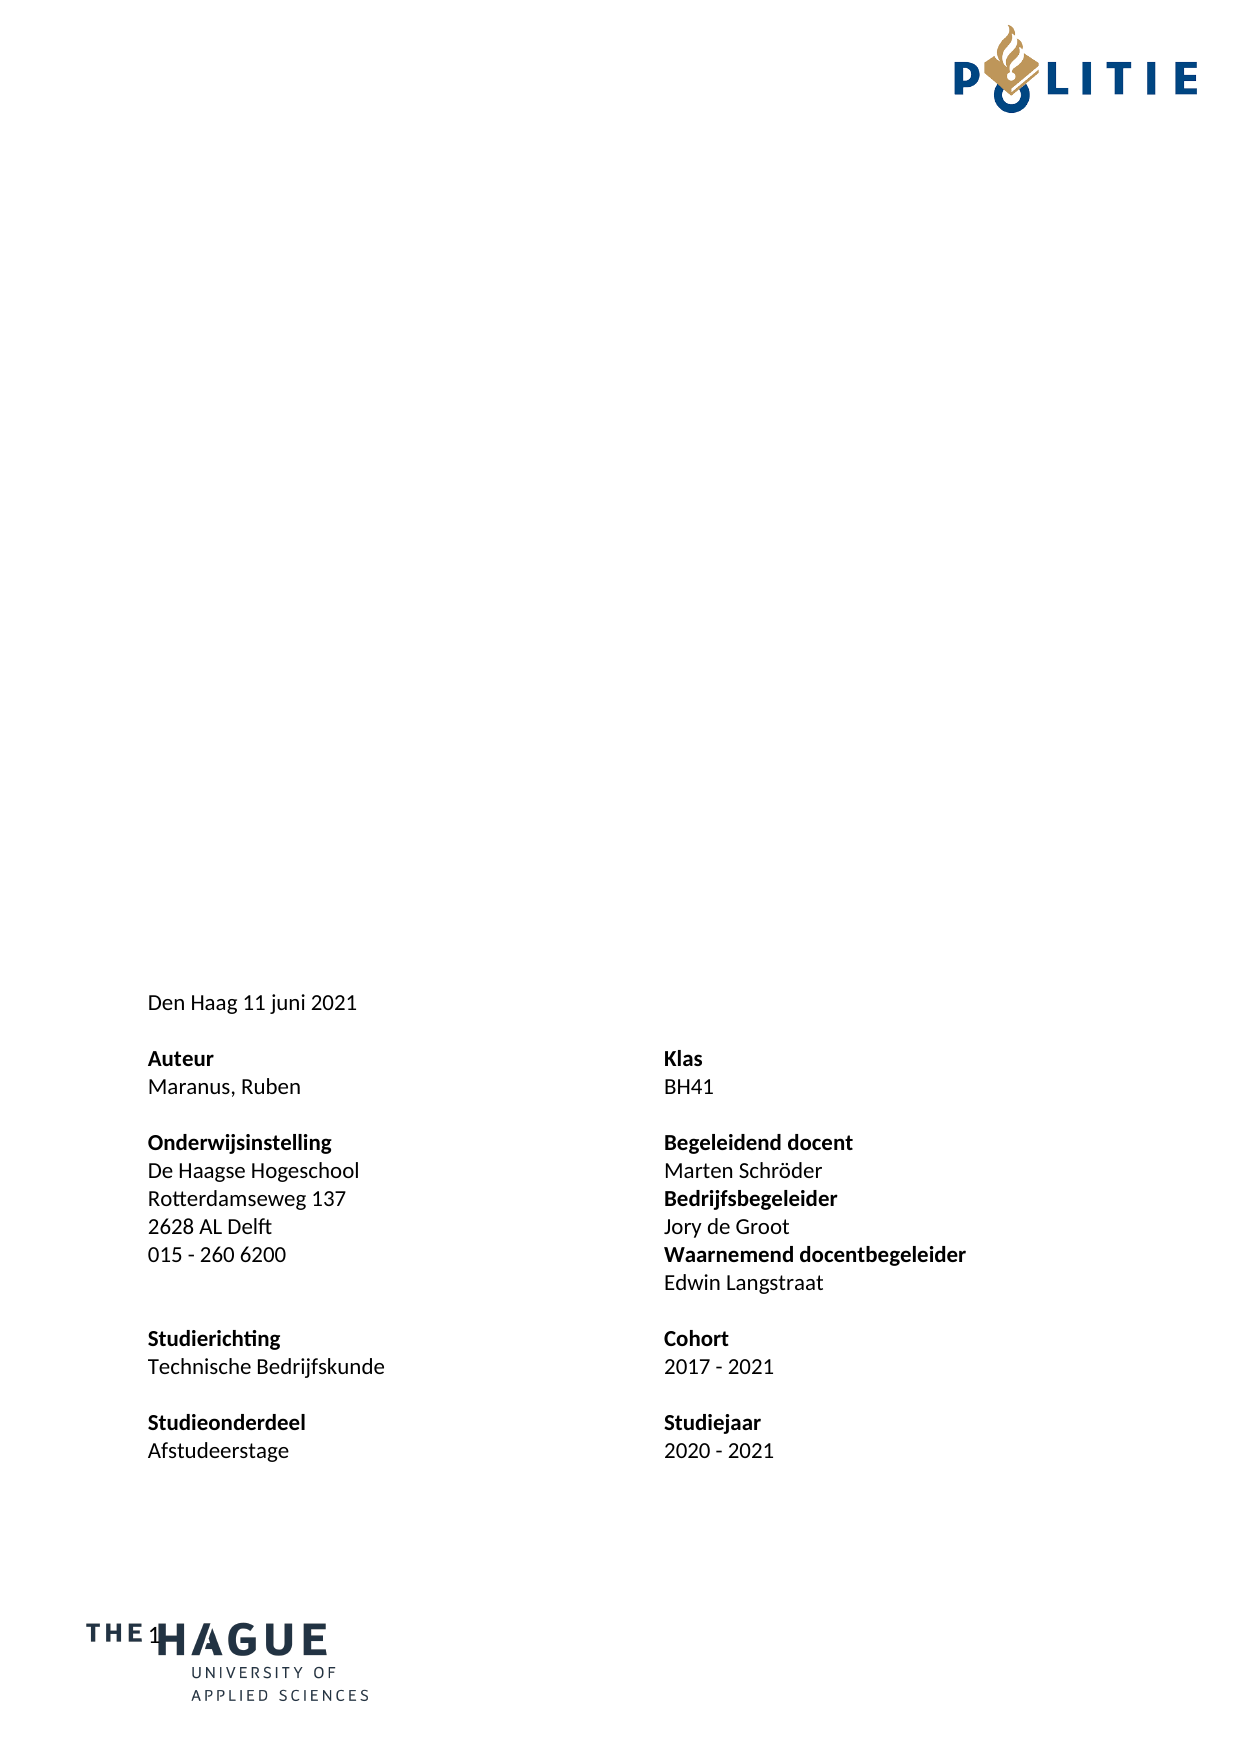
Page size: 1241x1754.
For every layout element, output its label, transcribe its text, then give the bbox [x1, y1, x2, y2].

text Studieonderdeel Studiejaar [148, 1408, 1093, 1437]
text 2628 AL Delft Jory de Groot [148, 1212, 1093, 1240]
picture [68, 1605, 386, 1719]
text Afstudeerstage 2020 - 2021 [148, 1437, 1093, 1464]
text Auteur Klas [148, 1044, 1093, 1072]
text De Haagse Hogeschool Marten Schröder [148, 1156, 1093, 1184]
text Onderwijsinstelling Begeleidend docent [148, 1128, 1093, 1156]
text Maranus, Ruben BH41 [148, 1072, 1093, 1100]
text Technische Bedrijfskunde 2017 - 2021 [148, 1352, 1093, 1381]
text Den Haag 11 juni 2021 [148, 988, 1093, 1016]
text Rotterdamseweg 137 Bedrijfsbegeleider [148, 1184, 1093, 1212]
text Studierichting Cohort [148, 1324, 1093, 1352]
picture [953, 23, 1198, 114]
text Edwin Langstraat [148, 1268, 1093, 1324]
text 015 - 260 6200 Waarnemend docentbegeleider [148, 1240, 1093, 1268]
